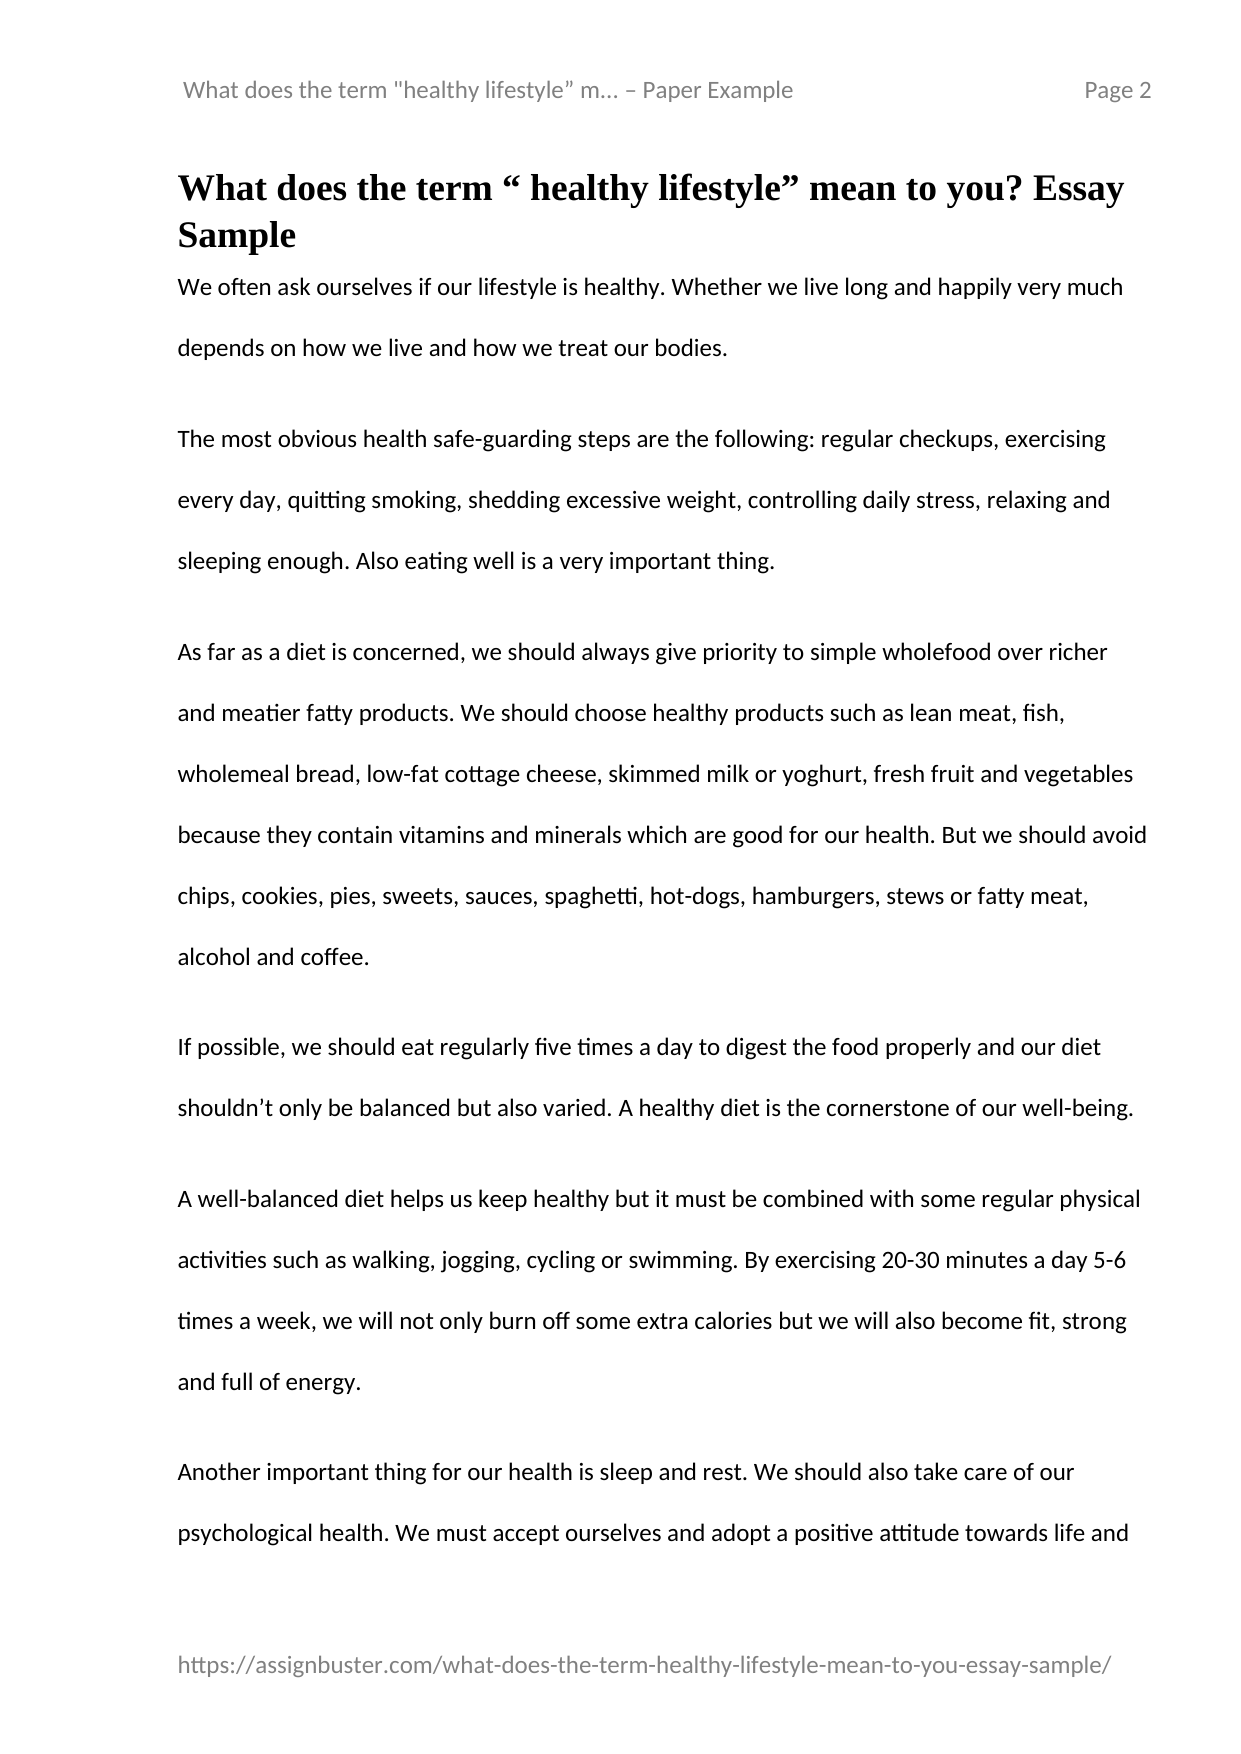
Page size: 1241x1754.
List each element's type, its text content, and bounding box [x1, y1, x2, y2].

subtitle What does the term “ healthy lifestyle” mean to you? Essay Sample [177, 166, 1152, 256]
text If possible, we should eat regularly five times a day to digest the food properly and our diet shouldn’t only be balanced but also varied. A healthy diet is the cornerstone of our well-being. [177, 1031, 1152, 1123]
text As far as a diet is concerned, we should always give priority to simple wholefood over richer and meatier fatty products. We should choose healthy products such as lean meat, fish, wholemeal bread, low-fat cottage cheese, skimmed milk or yoghurt, fresh fruit and vegetables because they contain vitamins and minerals which are good for our health. But we should avoid chips, cookies, pies, sweets, sauces, spaghetti, hot-dogs, hamburgers, stews or fatty meat, alcohol and coffee. [177, 636, 1152, 971]
text We often ask ourselves if our lifestyle is healthy. Whether we live long and happily very much depends on how we live and how we treat our bodies. [177, 271, 1152, 363]
text The most obvious health safe-guarding steps are the following: regular checkups, exercising every day, quitting smoking, shedding excessive weight, controlling daily stress, relaxing and sleeping enough. Also eating well is a very important thing. [177, 423, 1152, 576]
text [177, 1457, 1152, 1548]
text A well-balanced diet helps us keep healthy but it must be combined with some regular physical activities such as walking, jogging, cycling or swimming. By exercising 20-30 minutes a day 5-6 times a week, we will not only burn off some extra calories but we will also become fit, strong and full of energy. [177, 1183, 1152, 1397]
